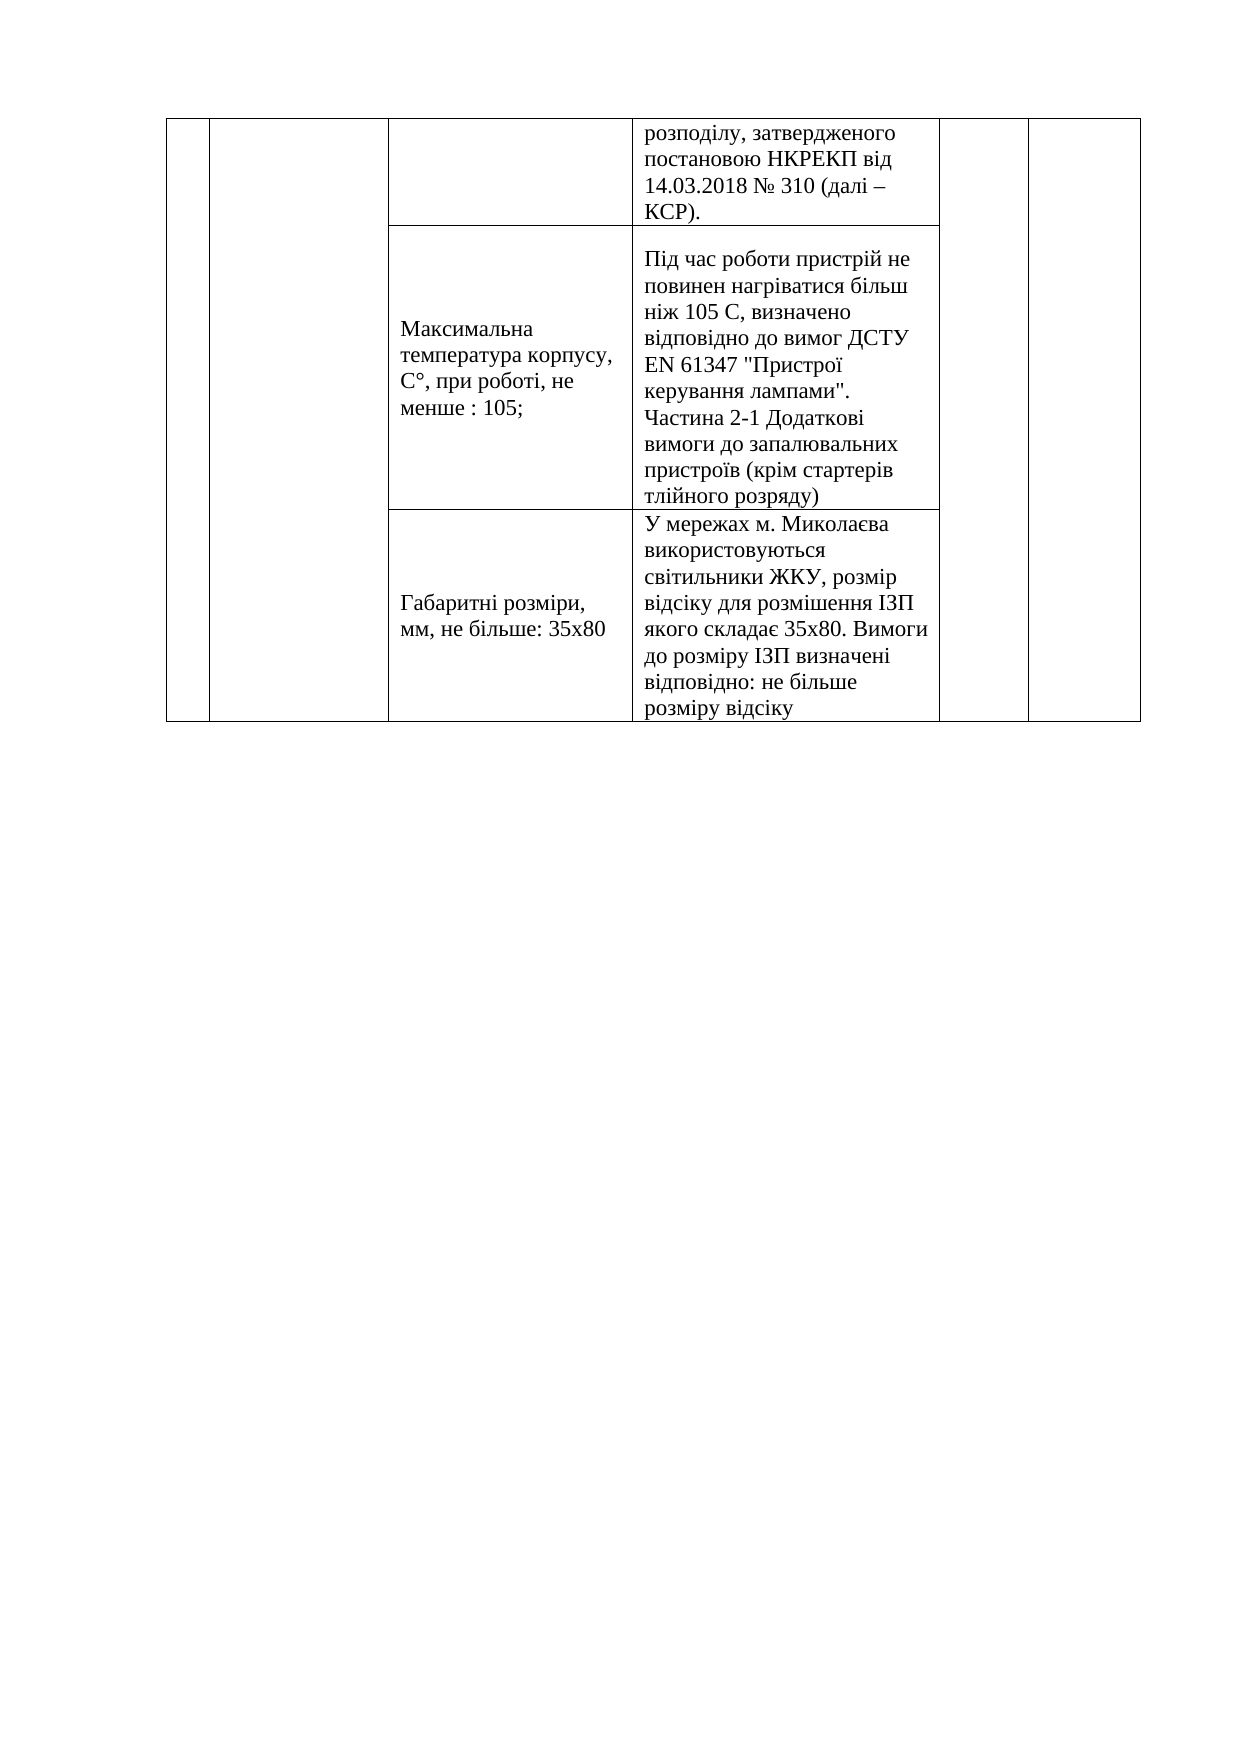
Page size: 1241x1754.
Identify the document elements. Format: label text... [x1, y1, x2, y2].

table_cell Габаритні розміри, мм, не більше: 35х80 [389, 510, 632, 721]
table_cell У мережах м. Миколаєва використовуються світильники ЖКУ, розмір відсіку для розмішення ІЗП якого складає 35х80. Вимоги до розміру ІЗП визначені відповідно: не більше розміру відсіку [633, 510, 939, 721]
table_cell Під час роботи пристрій не повинен нагріватися більш ніж 105 С, визначено відповідно до вимог ДСТУ ЕN 61347 "Пристрої керування лампами". Частина 2-1 Додаткові вимоги до запалювальних пристроїв (крім стартерів тлійного розряду) [633, 226, 939, 509]
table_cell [389, 119, 632, 224]
table_cell Максимальна температура корпусу, С°, при роботі, не менше : 105; [389, 226, 632, 509]
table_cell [633, 119, 939, 224]
